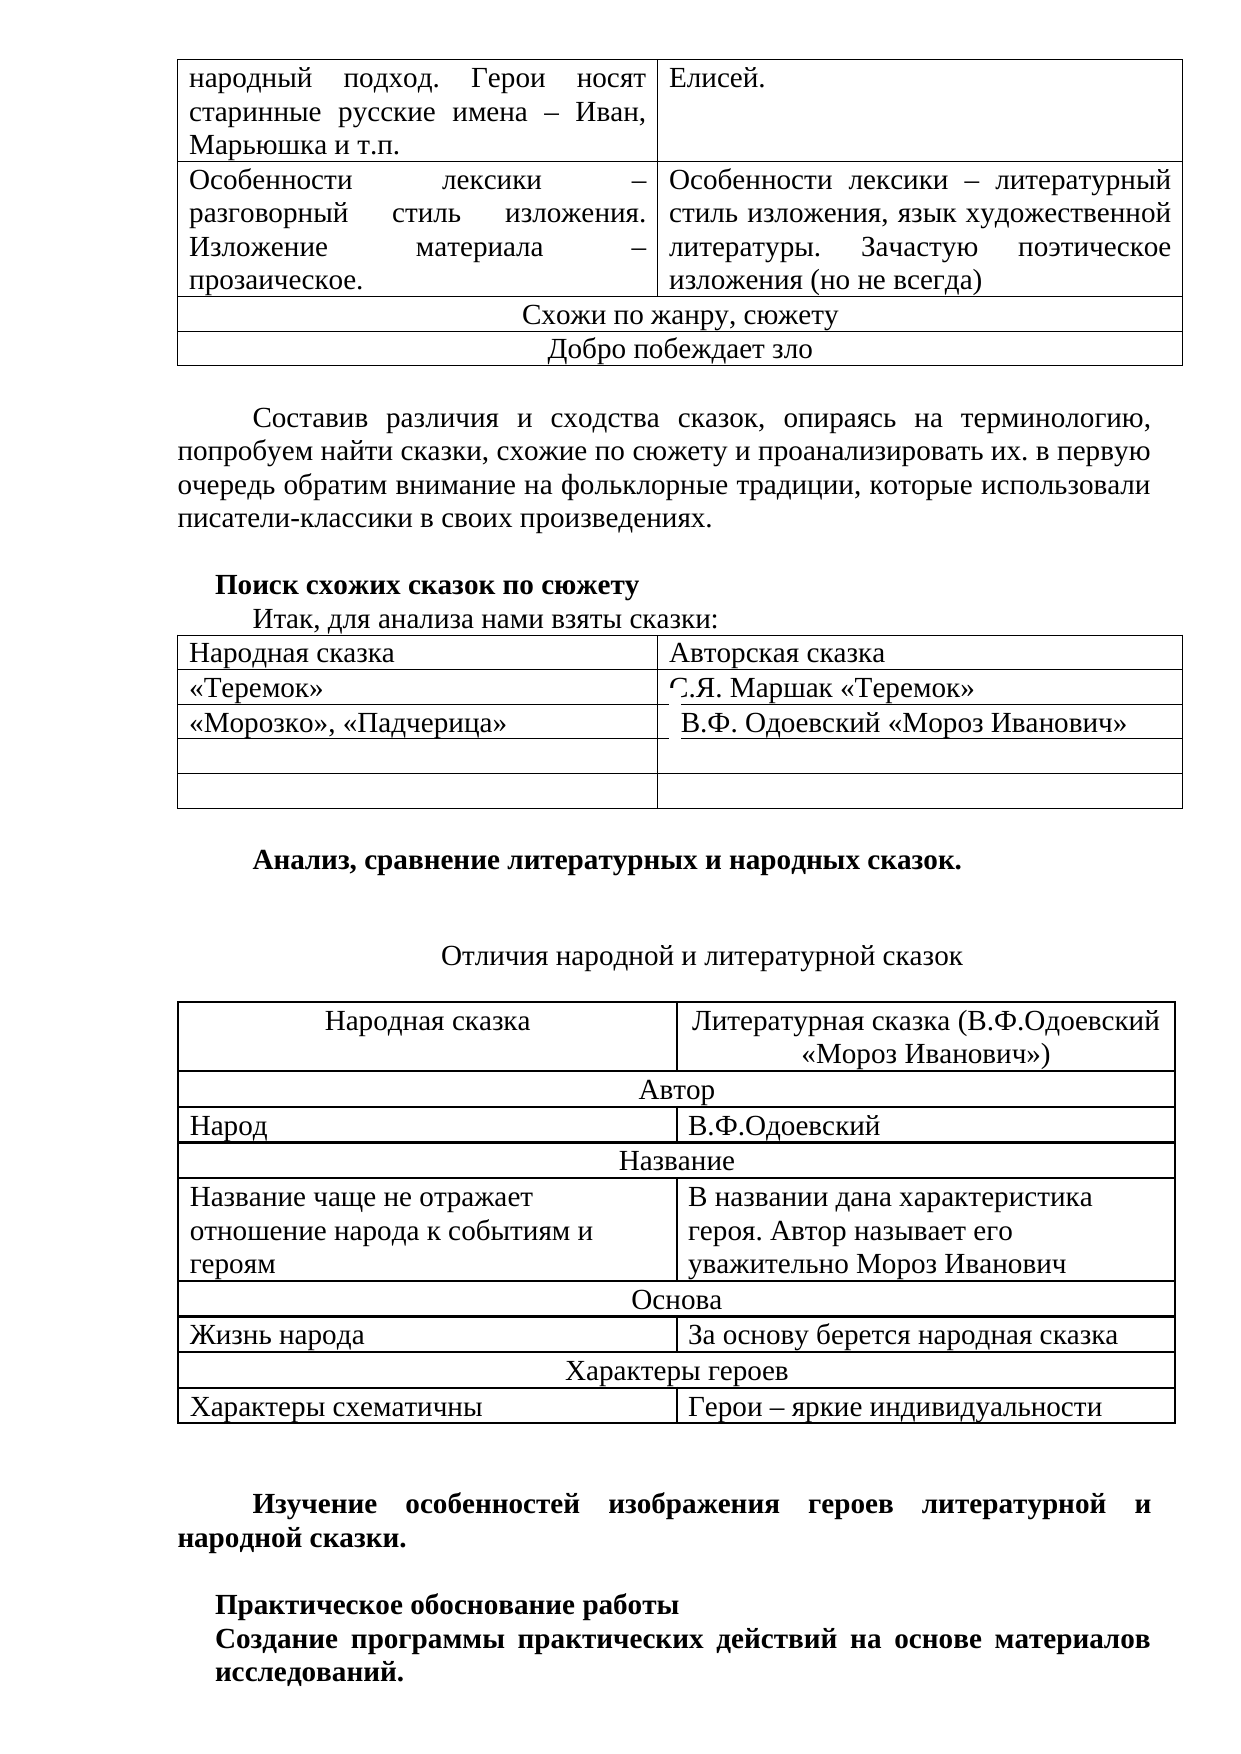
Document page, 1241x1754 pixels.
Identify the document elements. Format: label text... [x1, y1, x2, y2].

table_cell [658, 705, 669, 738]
table_cell [178, 739, 657, 773]
table_cell В.Ф. Одоевский «Мороз Иванович» [681, 705, 1182, 738]
table_cell Название [179, 1144, 1174, 1177]
table_header Народная сказка [179, 1003, 676, 1070]
text Анализ, сравнение литературных и народных сказок. [177, 842, 1152, 876]
text Составив различия и сходства сказок, опираясь на терминологию, попробуем найти сказки, схожие по сюжету и проанализировать их. в первую очередь обратим внимание на фольклорные традиции, которые использовали писатели-классики в своих произведениях. [177, 400, 1152, 534]
table_cell [658, 739, 1182, 773]
text Практическое обоснование работы [215, 1587, 1152, 1621]
table_cell Основа [179, 1282, 1174, 1315]
table_cell Характеры героев [179, 1353, 1174, 1387]
table_cell В.Ф.Одоевский [678, 1108, 1174, 1141]
table_header Авторская сказка [658, 636, 1182, 669]
text Отличия народной и литературной сказок [177, 938, 1152, 972]
table_cell Герои – яркие индивидуальности [678, 1389, 1174, 1422]
text Изучение особенностей изображения героев литературной и народной сказки. [177, 1487, 1152, 1554]
table_cell С.Я. Маршак «Теремок» [658, 670, 1182, 704]
table_cell Автор [179, 1072, 1174, 1106]
table_cell Жизнь народа [179, 1318, 676, 1351]
table_cell «Морозко», «Падчерица» [178, 705, 657, 738]
text Поиск схожих сказок по сюжету [215, 567, 1152, 601]
table_header Народная сказка [178, 636, 657, 669]
table_cell За основу берется народная сказка [678, 1318, 1174, 1351]
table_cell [178, 60, 657, 161]
table_cell Особенности лексики – разговорный стиль изложения. Изложение материала – прозаическое. [178, 162, 657, 296]
table_cell Название чаще не отражает отношение народа к событиям и героям [179, 1179, 676, 1280]
table_header Литературная сказка (В.Ф.Одоевский «Мороз Иванович») [678, 1003, 1174, 1070]
table_cell Характеры схематичны [179, 1389, 676, 1422]
table_cell Схожи по жанру, сюжету [178, 297, 1182, 331]
table_cell В названии дана характеристика героя. Автор называет его уважительно Мороз Иванович [678, 1179, 1174, 1280]
text Создание программы практических действий на основе материалов исследований. [215, 1621, 1152, 1688]
text Итак, для анализа нами взяты сказки: [177, 601, 1152, 634]
table_cell [658, 774, 1182, 807]
table_cell «Теремок» [178, 670, 657, 704]
table_cell [178, 774, 657, 807]
table_cell Народ [179, 1108, 676, 1141]
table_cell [658, 60, 1182, 161]
table_cell Добро побеждает зло [178, 332, 1182, 365]
table_cell Особенности лексики – литературный стиль изложения, язык художественной литературы. Зачастую поэтическое изложения (но не всегда) [658, 162, 1182, 296]
